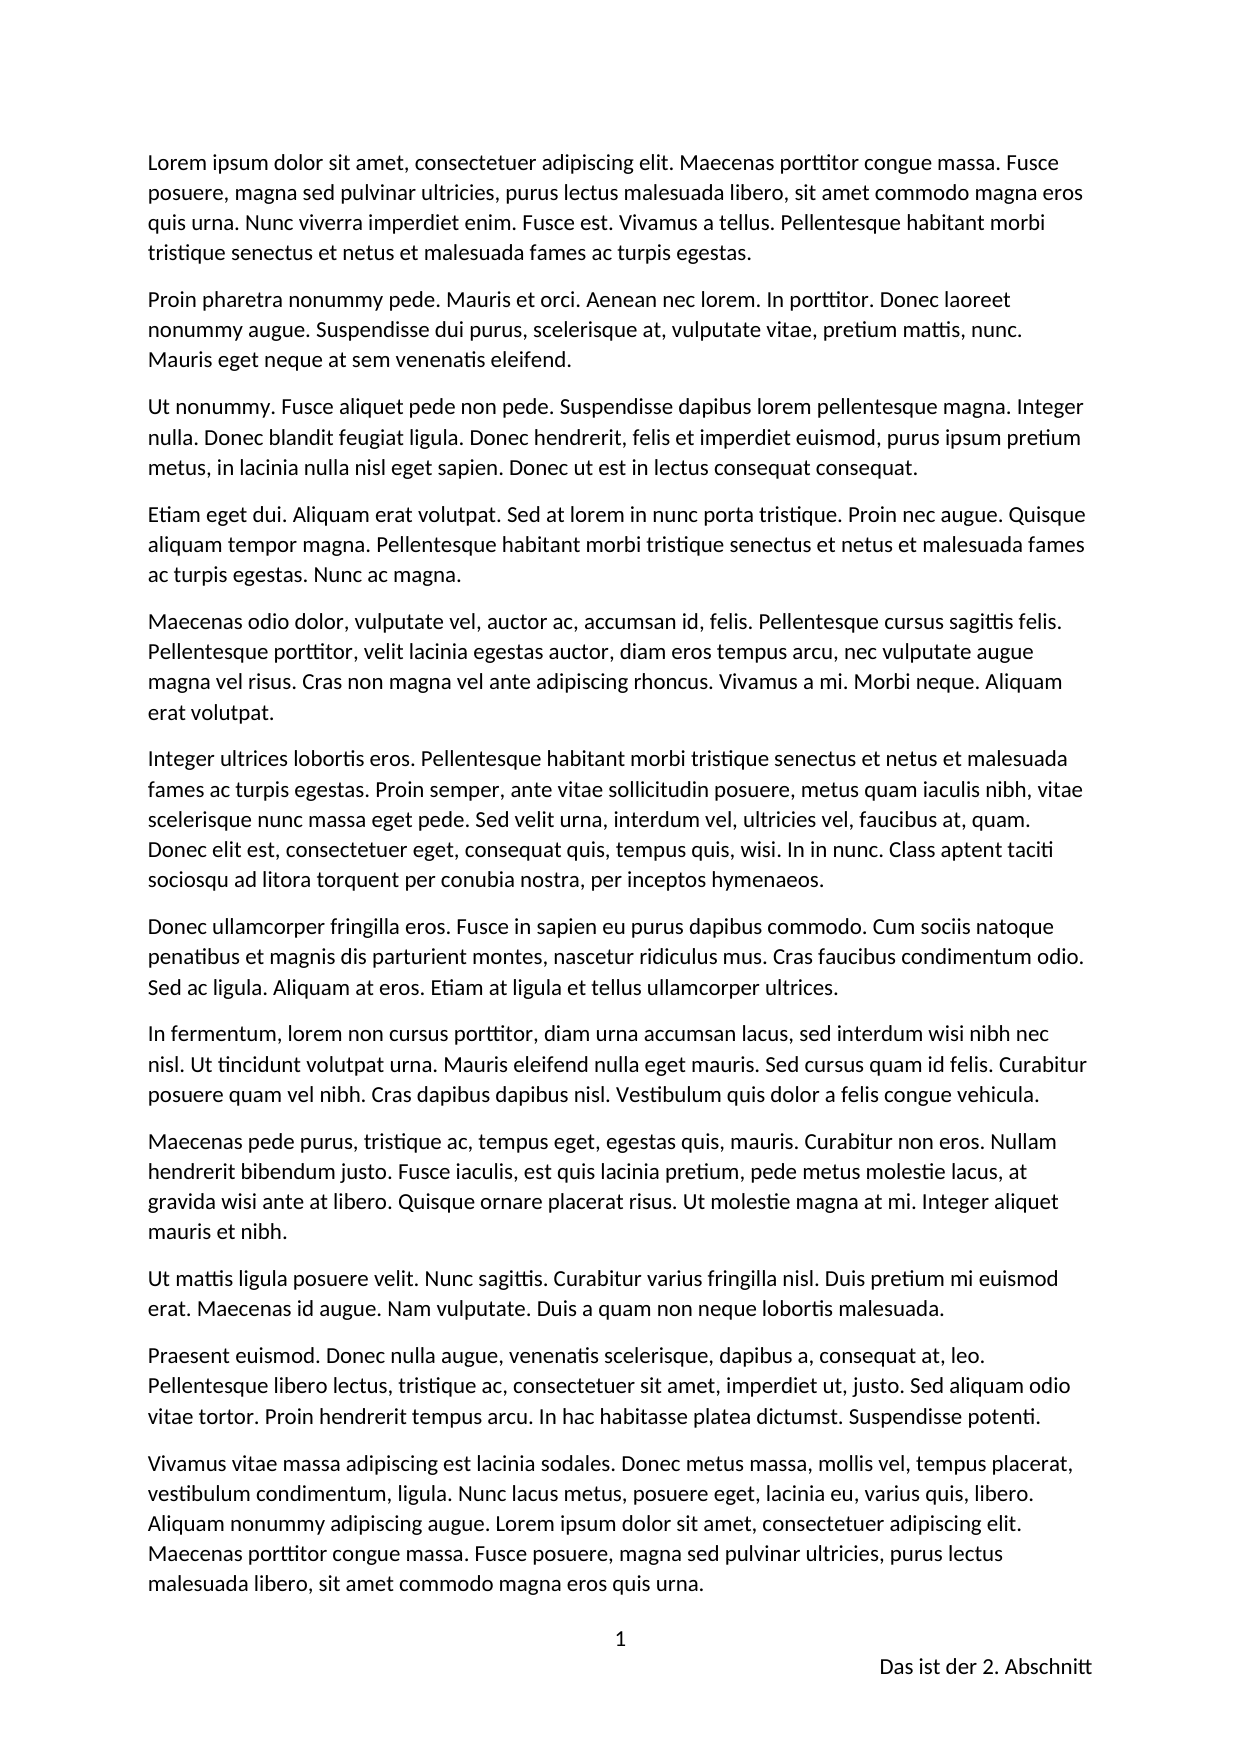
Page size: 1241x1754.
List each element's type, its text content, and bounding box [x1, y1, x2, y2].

text Vivamus vitae massa adipiscing est lacinia sodales. Donec metus massa, mollis vel, tempus placerat, vestibulum condimentum, ligula. Nunc lacus metus, posuere eget, lacinia eu, varius quis, libero. Aliquam nonummy adipiscing augue. Lorem ipsum dolor sit amet, consectetuer adipiscing elit. Maecenas porttitor congue massa. Fusce posuere, magna sed pulvinar ultricies, purus lectus malesuada libero, sit amet commodo magna eros quis urna. [148, 1449, 1093, 1597]
text Integer ultrices lobortis eros. Pellentesque habitant morbi tristique senectus et netus et malesuada fames ac turpis egestas. Proin semper, ante vitae sollicitudin posuere, metus quam iaculis nibh, vitae scelerisque nunc massa eget pede. Sed velit urna, interdum vel, ultricies vel, faucibus at, quam. Donec elit est, consectetuer eget, consequat quis, tempus quis, wisi. In in nunc. Class aptent taciti sociosqu ad litora torquent per conubia nostra, per inceptos hymenaeos. [148, 744, 1093, 893]
text Maecenas odio dolor, vulputate vel, auctor ac, accumsan id, felis. Pellentesque cursus sagittis felis. Pellentesque porttitor, velit lacinia egestas auctor, diam eros tempus arcu, nec vulputate augue magna vel risus. Cras non magna vel ante adipiscing rhoncus. Vivamus a mi. Morbi neque. Aliquam erat volutpat. [148, 607, 1093, 726]
text Ut nonummy. Fusce aliquet pede non pede. Suspendisse dapibus lorem pellentesque magna. Integer nulla. Donec blandit feugiat ligula. Donec hendrerit, felis et imperdiet euismod, purus ipsum pretium metus, in lacinia nulla nisl eget sapien. Donec ut est in lectus consequat consequat. [148, 392, 1093, 481]
text Donec ullamcorper fringilla eros. Fusce in sapien eu purus dapibus commodo. Cum sociis natoque penatibus et magnis dis parturient montes, nascetur ridiculus mus. Cras faucibus condimentum odio. Sed ac ligula. Aliquam at eros. Etiam at ligula et tellus ullamcorper ultrices. [148, 912, 1093, 1001]
text In fermentum, lorem non cursus porttitor, diam urna accumsan lacus, sed interdum wisi nibh nec nisl. Ut tincidunt volutpat urna. Mauris eleifend nulla eget mauris. Sed cursus quam id felis. Curabitur posuere quam vel nibh. Cras dapibus dapibus nisl. Vestibulum quis dolor a felis congue vehicula. [148, 1019, 1093, 1108]
text Ut mattis ligula posuere velit. Nunc sagittis. Curabitur varius fringilla nisl. Duis pretium mi euismod erat. Maecenas id augue. Nam vulputate. Duis a quam non neque lobortis malesuada. [148, 1264, 1093, 1322]
text Etiam eget dui. Aliquam erat volutpat. Sed at lorem in nunc porta tristique. Proin nec augue. Quisque aliquam tempor magna. Pellentesque habitant morbi tristique senectus et netus et malesuada fames ac turpis egestas. Nunc ac magna. [148, 500, 1093, 588]
text Proin pharetra nonummy pede. Mauris et orci. Aenean nec lorem. In porttitor. Donec laoreet nonummy augue. Suspendisse dui purus, scelerisque at, vulputate vitae, pretium mattis, nunc. Mauris eget neque at sem venenatis eleifend. [148, 285, 1093, 373]
text Lorem ipsum dolor sit amet, consectetuer adipiscing elit. Maecenas porttitor congue massa. Fusce posuere, magna sed pulvinar ultricies, purus lectus malesuada libero, sit amet commodo magna eros quis urna. Nunc viverra imperdiet enim. Fusce est. Vivamus a tellus. Pellentesque habitant morbi tristique senectus et netus et malesuada fames ac turpis egestas. [148, 148, 1093, 266]
text Praesent euismod. Donec nulla augue, venenatis scelerisque, dapibus a, consequat at, leo. Pellentesque libero lectus, tristique ac, consectetuer sit amet, imperdiet ut, justo. Sed aliquam odio vitae tortor. Proin hendrerit tempus arcu. In hac habitasse platea dictumst. Suspendisse potenti. [148, 1341, 1093, 1430]
text Maecenas pede purus, tristique ac, tempus eget, egestas quis, mauris. Curabitur non eros. Nullam hendrerit bibendum justo. Fusce iaculis, est quis lacinia pretium, pede metus molestie lacus, at gravida wisi ante at libero. Quisque ornare placerat risus. Ut molestie magna at mi. Integer aliquet mauris et nibh. [148, 1127, 1093, 1245]
